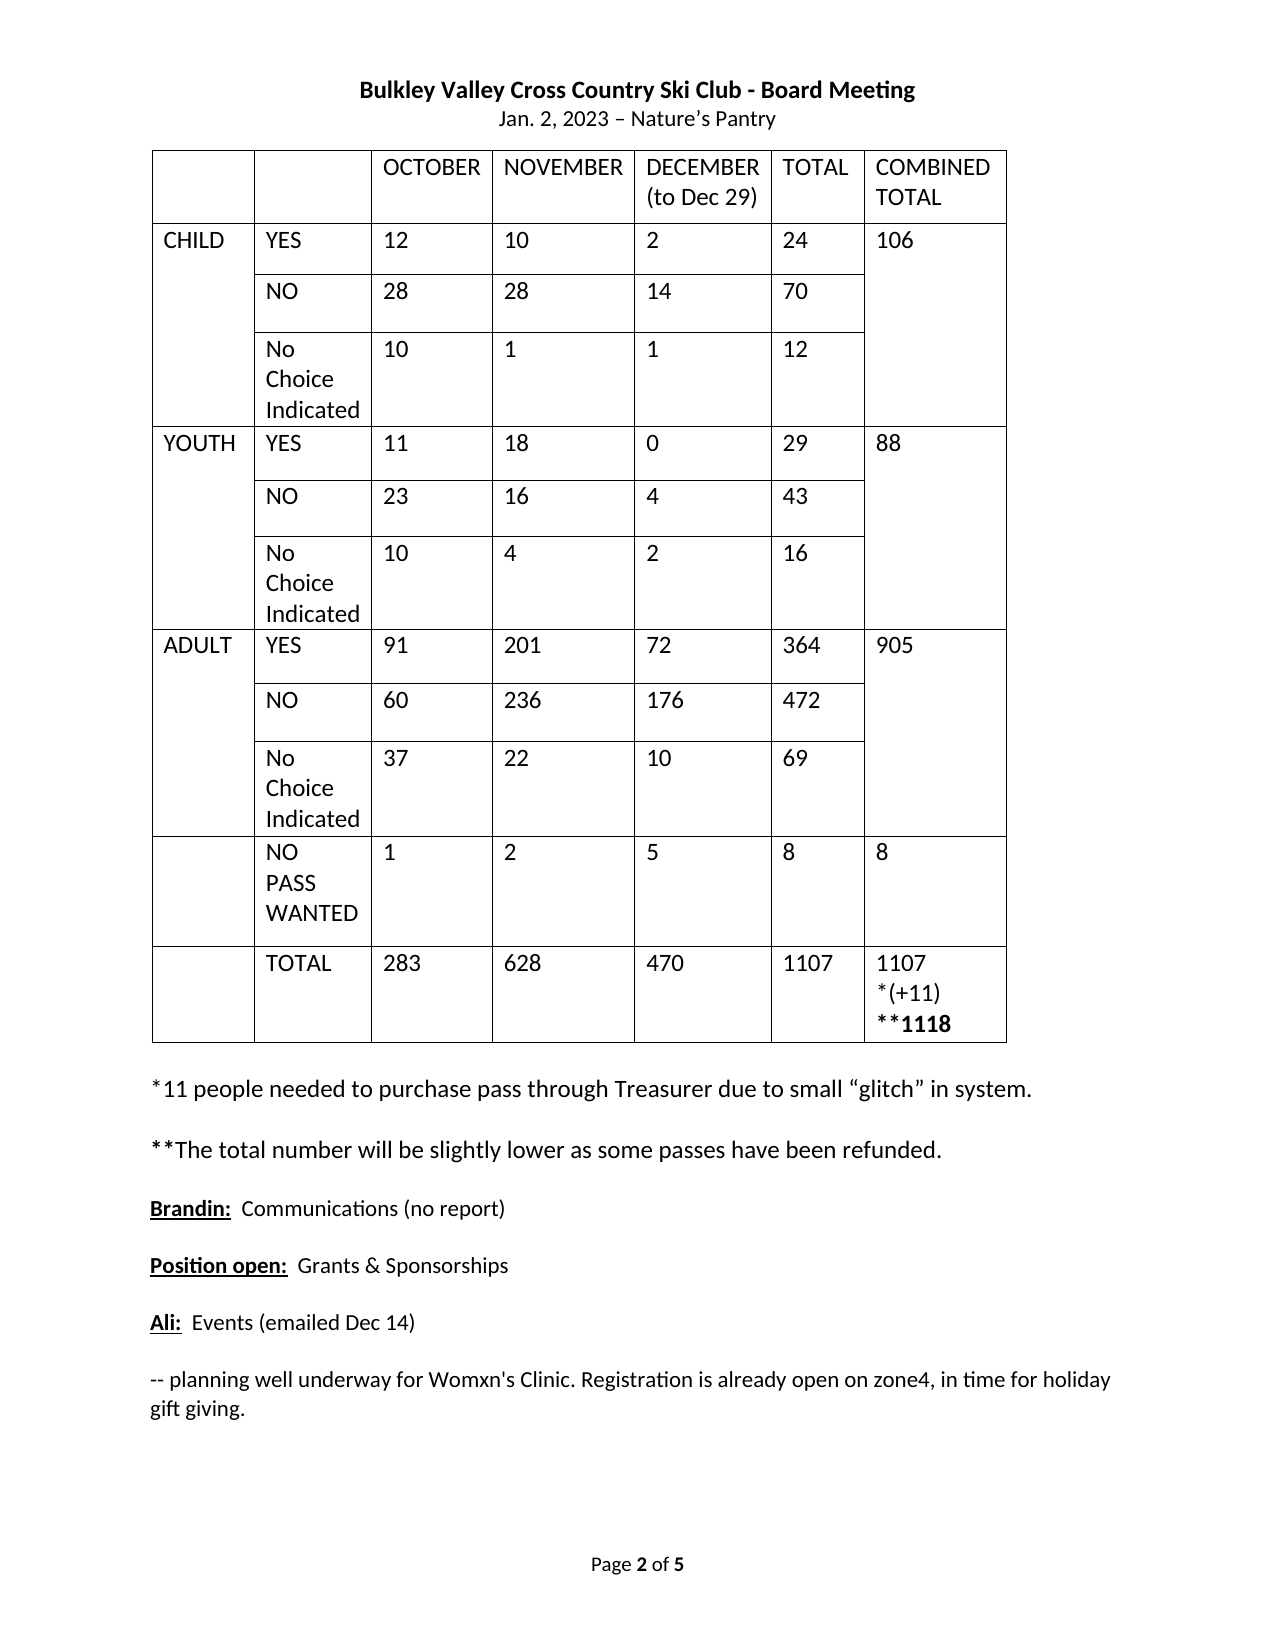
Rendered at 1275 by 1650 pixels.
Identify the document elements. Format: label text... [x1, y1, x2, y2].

table_cell 16 [772, 537, 864, 629]
table_cell 4 [635, 481, 771, 536]
table_cell 628 [493, 947, 634, 1042]
table_cell 14 [635, 275, 771, 332]
table_cell 176 [635, 684, 771, 741]
table_header TOTAL [772, 151, 864, 223]
table_cell TOTAL [255, 947, 371, 1042]
table_cell NO [255, 481, 371, 536]
table_cell 72 [635, 630, 771, 683]
text Position open: Grants & Sponsorships [150, 1251, 1125, 1279]
table_cell 106 [865, 224, 1006, 426]
text **The total number will be slightly lower as some passes have been refunded. [150, 1134, 1125, 1165]
table_cell 70 [772, 275, 864, 332]
table_cell 283 [372, 947, 492, 1042]
table_header NOVEMBER [493, 151, 634, 223]
table_cell 1 [372, 837, 492, 946]
text Ali: Events (emailed Dec 14) [150, 1308, 1125, 1336]
table_cell 1 [635, 333, 771, 426]
table_cell YOUTH [153, 427, 254, 629]
table_cell 22 [493, 742, 634, 836]
table_cell YES [255, 630, 371, 683]
table_cell 69 [772, 742, 864, 836]
table_cell 0 [635, 427, 771, 479]
table_cell No Choice Indicated [255, 742, 371, 836]
table_cell 1 [493, 333, 634, 426]
table_cell No Choice Indicated [255, 537, 371, 629]
table_cell 2 [635, 537, 771, 629]
table_cell YES [255, 427, 371, 479]
table_cell 236 [493, 684, 634, 741]
table_cell 10 [493, 224, 634, 274]
table_cell 905 [865, 630, 1006, 836]
table_cell 2 [635, 224, 771, 274]
table_cell CHILD [153, 224, 254, 426]
table_cell 29 [772, 427, 864, 479]
table_cell 43 [772, 481, 864, 536]
table_cell 12 [772, 333, 864, 426]
table_cell 12 [372, 224, 492, 274]
table_cell 60 [372, 684, 492, 741]
table_cell 8 [772, 837, 864, 946]
table_cell 10 [372, 537, 492, 629]
table_cell NO [255, 684, 371, 741]
table_cell [153, 947, 254, 1042]
table_cell ADULT [153, 630, 254, 836]
table_cell 28 [493, 275, 634, 332]
table_cell YES [255, 224, 371, 274]
table_cell 11 [372, 427, 492, 479]
table_header COMBINED TOTAL [865, 151, 1006, 223]
table_header [153, 151, 254, 223]
table_cell 28 [372, 275, 492, 332]
table_cell 88 [865, 427, 1006, 629]
table_cell 201 [493, 630, 634, 683]
table_cell [153, 837, 254, 946]
table_cell 5 [635, 837, 771, 946]
table_cell 2 [493, 837, 634, 946]
text Brandin: Communications (no report) [150, 1194, 1125, 1222]
table_cell 91 [372, 630, 492, 683]
table_cell 10 [635, 742, 771, 836]
table_cell 8 [865, 837, 1006, 946]
table_cell 472 [772, 684, 864, 741]
table_header OCTOBER [372, 151, 492, 223]
table_cell NO PASS WANTED [255, 837, 371, 946]
table_header [255, 151, 371, 223]
table_cell 16 [493, 481, 634, 536]
text *11 people needed to purchase pass through Treasurer due to small “glitch” in system. [150, 1073, 1125, 1104]
table_cell No Choice Indicated [255, 333, 371, 426]
table_cell 18 [493, 427, 634, 479]
table_cell 364 [772, 630, 864, 683]
table_header DECEMBER (to Dec 29) [635, 151, 771, 223]
table_cell NO [255, 275, 371, 332]
table_cell 4 [493, 537, 634, 629]
table_cell 1107 [772, 947, 864, 1042]
table_cell 1107 *(+11) **1118 [865, 947, 1006, 1042]
table_cell 470 [635, 947, 771, 1042]
table_cell 24 [772, 224, 864, 274]
text -- planning well underway for Womxn's Clinic. Registration is already open on zone4, in time for holiday gift giving. [150, 1366, 1125, 1422]
table_cell 23 [372, 481, 492, 536]
table_cell 10 [372, 333, 492, 426]
table_cell 37 [372, 742, 492, 836]
